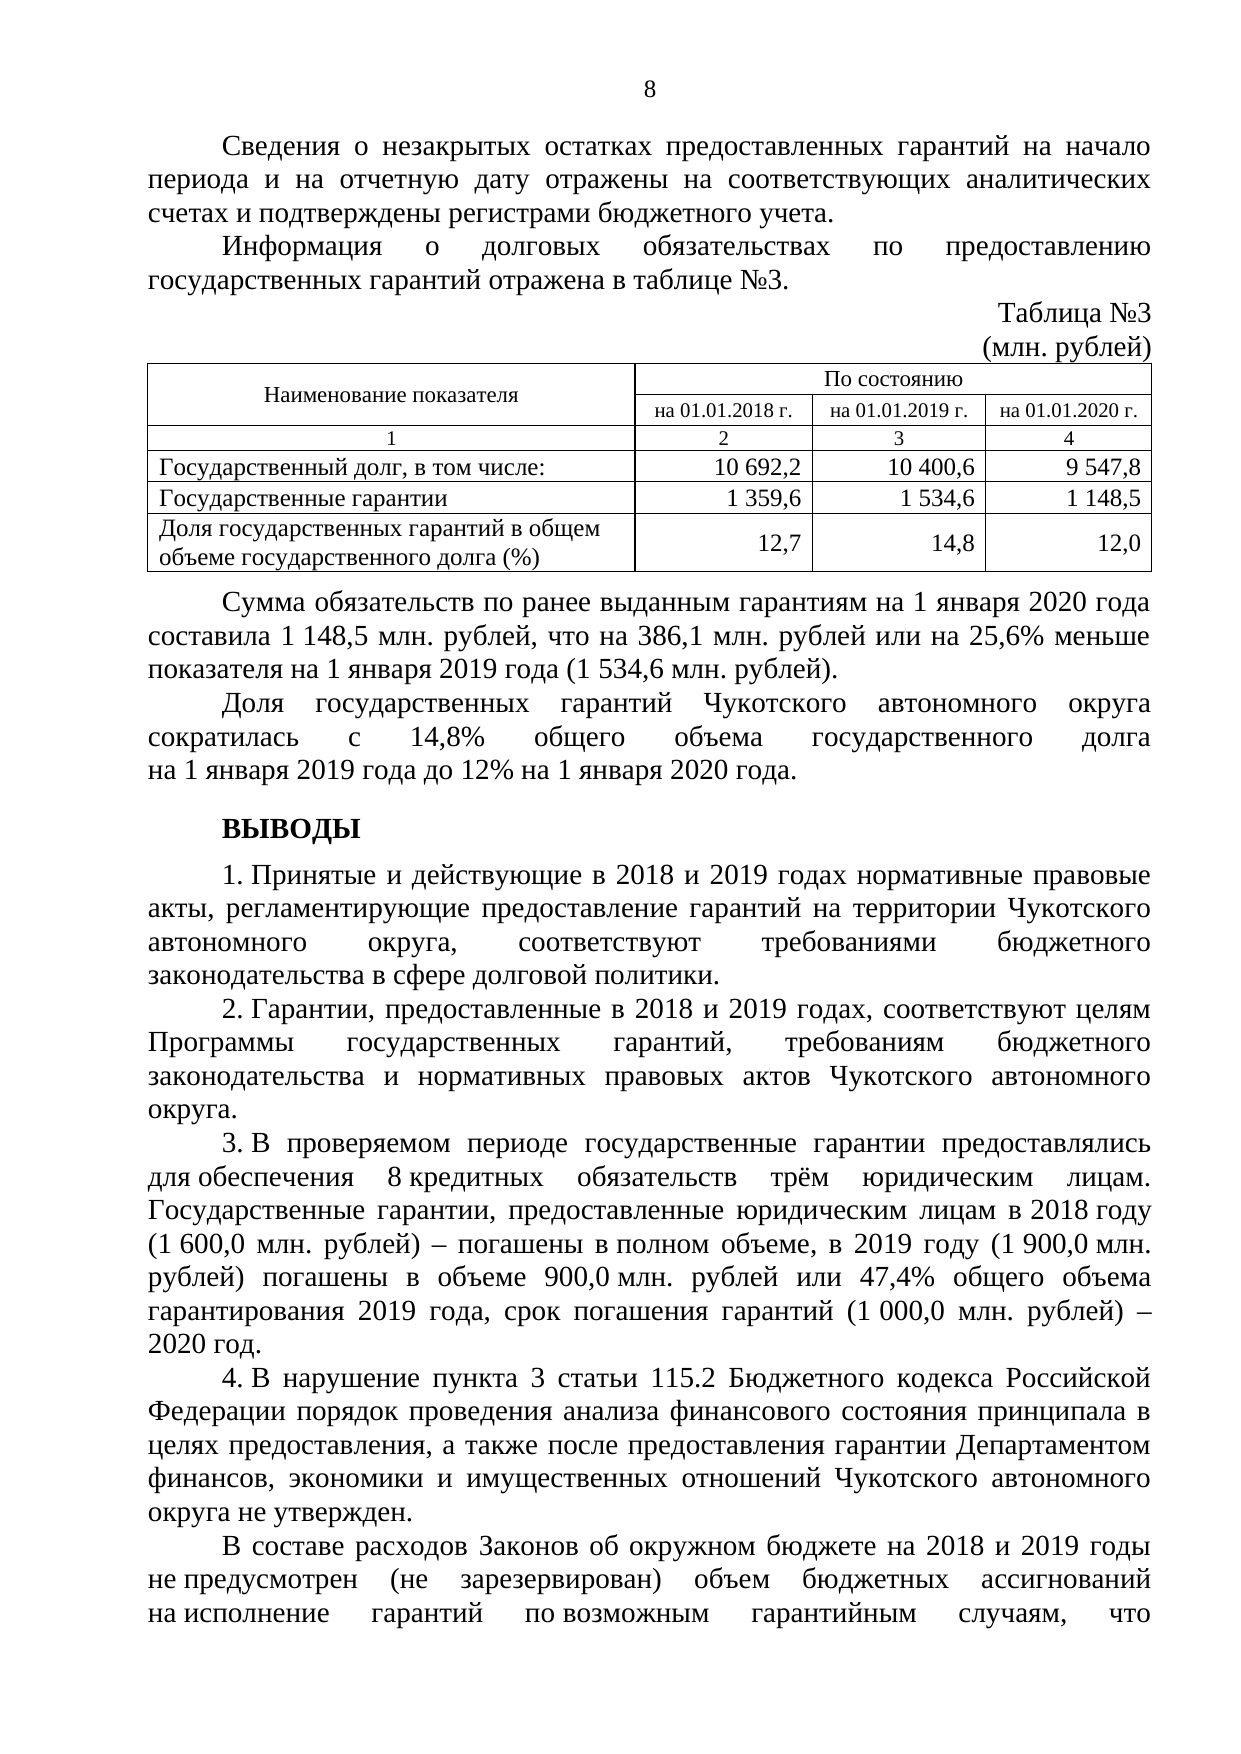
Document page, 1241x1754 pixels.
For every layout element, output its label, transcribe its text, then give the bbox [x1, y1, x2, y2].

text 1. Принятые и действующие в 2018 и 2019 годах нормативные правовые акты, регламентирующие предоставление гарантий на территории Чукотского автономного округа, соответствуют требованиями бюджетного законодательства в сфере долговой политики. [148, 857, 1152, 991]
table_cell 4 [986, 426, 1151, 450]
table_cell на 01.01.2019 г. [813, 395, 985, 425]
table_cell 1 534,6 [813, 482, 985, 512]
text Сумма обязательств по ранее выданным гарантиям на 1 января 2020 года составила 1 148,5 млн. рублей, что на 386,1 млн. рублей или на 25,6% меньше показателя на 1 января 2019 года (1 534,6 млн. рублей). [148, 584, 1152, 685]
table_cell 14,8 [813, 514, 985, 571]
text Доля государственных гарантий Чукотского автономного округа сократилась с 14,8% общего объема государственного долга на 1 января 2019 года до 12% на 1 января 2020 года. [148, 685, 1152, 786]
table_cell на 01.01.2020 г. [986, 395, 1151, 425]
table_cell 10 692,2 [636, 451, 812, 481]
table_cell Государственные гарантии [148, 482, 634, 512]
text Таблица №3 [148, 295, 1152, 329]
text 4. В нарушение пункта 3 статьи 115.2 Бюджетного кодекса Российской Федерации порядок проведения анализа финансового состояния принципала в целях предоставления, а также после предоставления гарантии Департаментом финансов, экономики и имущественных отношений Чукотского автономного округа не утвержден. [148, 1360, 1152, 1528]
table_cell Доля государственных гарантий в общем объеме государственного долга (%) [148, 514, 634, 571]
table_cell 1 [148, 426, 634, 450]
table_cell 9 547,8 [986, 451, 1151, 481]
text 3. В проверяемом периоде государственные гарантии предоставлялись для обеспечения 8 кредитных обязательств трём юридическим лицам. Государственные гарантии, предоставленные юридическим лицам в 2018 году (1 600,0 млн. рублей) – погашены в полном объеме, в 2019 году (1 900,0 млн. рублей) погашены в объеме 900,0 млн. рублей или 47,4% общего объема гарантирования 2019 года, срок погашения гарантий (1 000,0 млн. рублей) – 2020 год. [148, 1125, 1152, 1360]
table_cell 1 148,5 [986, 482, 1151, 512]
table_cell на 01.01.2018 г. [636, 395, 812, 425]
text ВЫВОДЫ [148, 811, 1152, 844]
table_cell 3 [813, 426, 985, 450]
table_cell 2 [636, 426, 812, 450]
text 2. Гарантии, предоставленные в 2018 и 2019 годах, соответствуют целям Программы государственных гарантий, требованиям бюджетного законодательства и нормативных правовых актов Чукотского автономного округа. [148, 991, 1152, 1125]
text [148, 1528, 1152, 1628]
text Информация о долговых обязательствах по предоставлению государственных гарантий отражена в таблице №3. [148, 228, 1152, 295]
table_header Наименование показателя [148, 364, 634, 425]
table_cell 12,0 [986, 514, 1151, 571]
text (млн. рублей) [148, 329, 1152, 362]
table_cell 1 359,6 [636, 482, 812, 512]
table_cell Государственный долг, в том числе: [148, 451, 634, 481]
text Сведения о незакрытых остатках предоставленных гарантий на начало периода и на отчетную дату отражены на соответствующих аналитических счетах и подтверждены регистрами бюджетного учета. [148, 128, 1152, 228]
table_header По состоянию [636, 364, 1151, 394]
table_cell 10 400,6 [813, 451, 985, 481]
table_cell 12,7 [636, 514, 812, 571]
